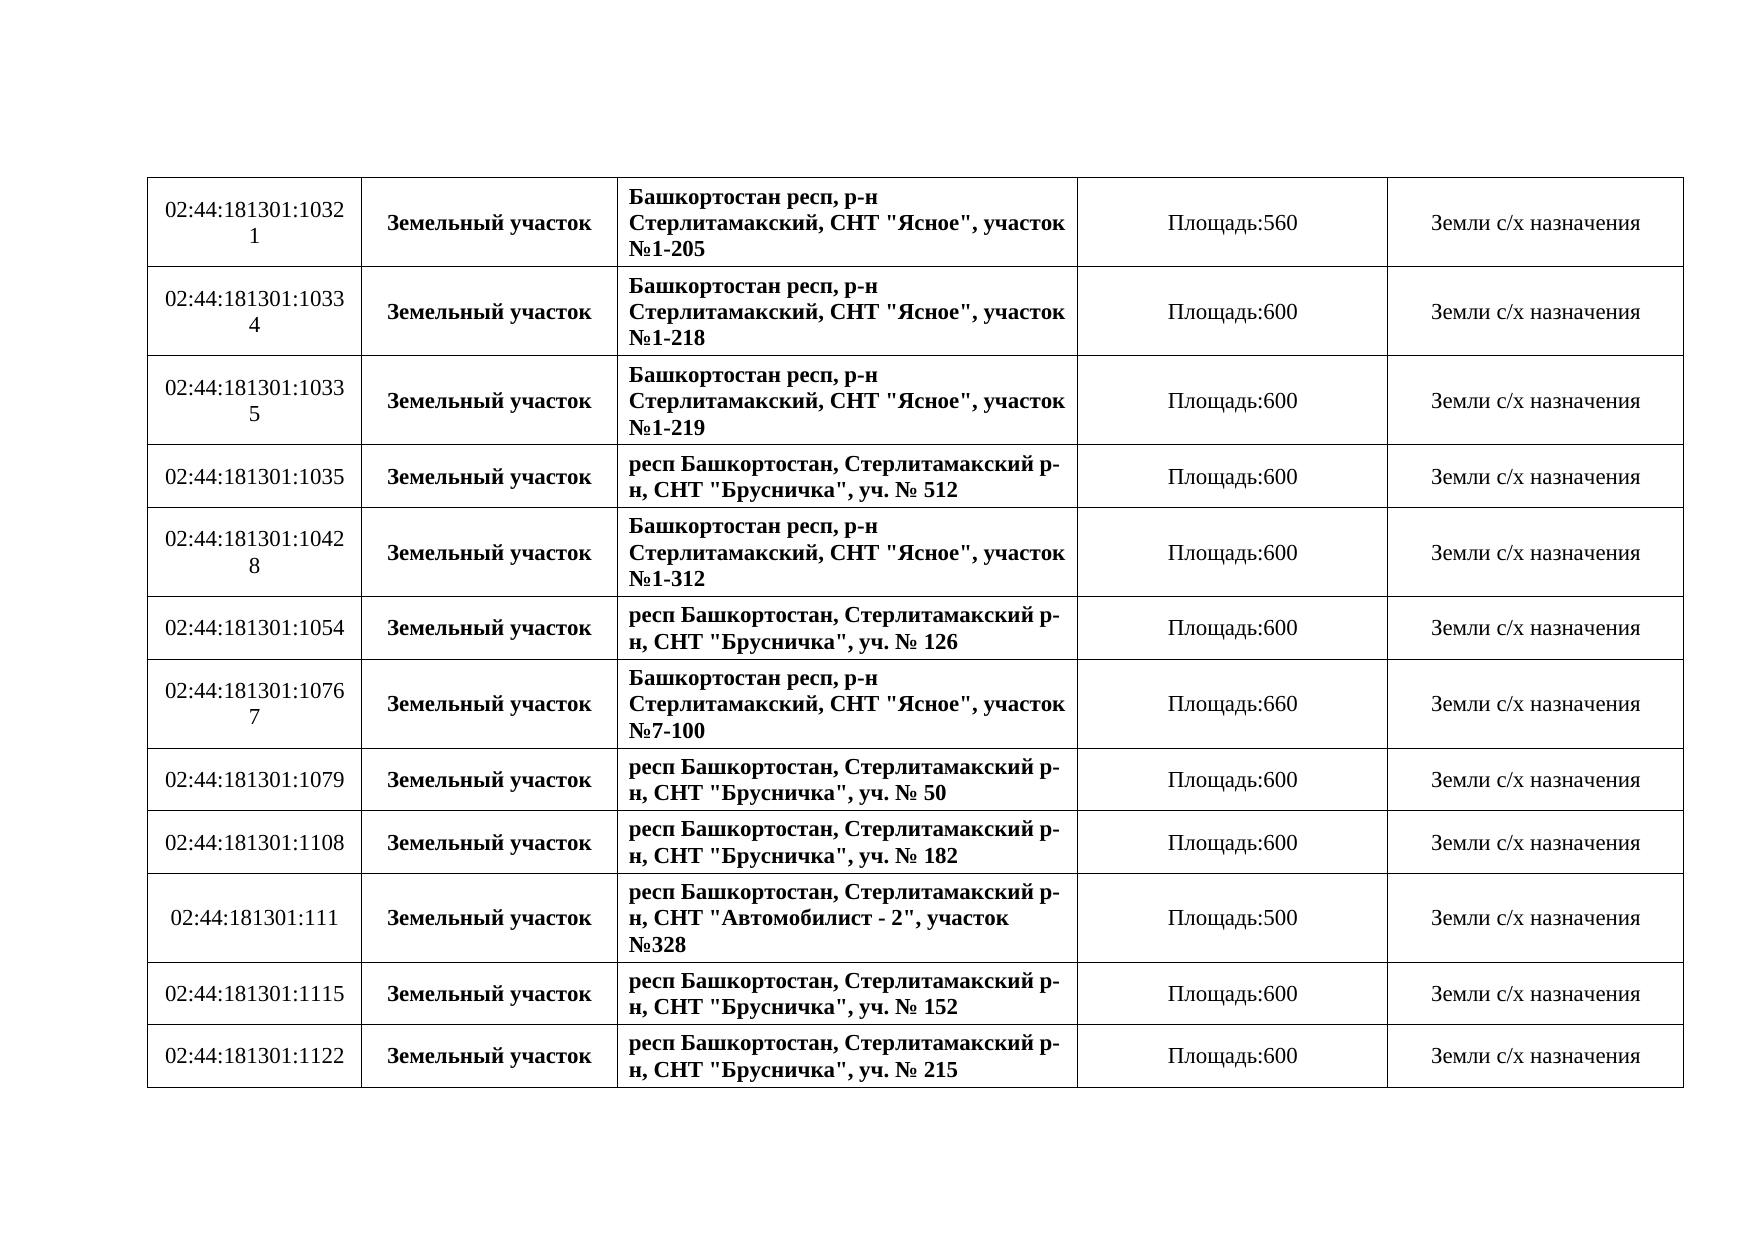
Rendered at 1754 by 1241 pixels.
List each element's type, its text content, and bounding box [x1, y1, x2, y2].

table_cell Площадь:600 [1078, 1025, 1387, 1087]
table_cell респ Башкортостан, Стерлитамакский р-н, СНТ "Брусничка", уч. № 512 [618, 445, 1077, 507]
table_cell Земельный участок [362, 749, 617, 810]
table_cell Площадь:560 [1078, 178, 1387, 266]
table_cell Башкортостан респ, р-н Стерлитамакский, СНТ "Ясное", участок №7-100 [618, 660, 1077, 747]
table_cell 02:44:181301:10767 [148, 660, 361, 747]
table_cell респ Башкортостан, Стерлитамакский р-н, СНТ "Брусничка", уч. № 152 [618, 963, 1077, 1024]
table_cell Земельный участок [362, 963, 617, 1024]
table_cell 02:44:181301:1079 [148, 749, 361, 810]
table_cell 02:44:181301:10321 [148, 178, 361, 266]
table_cell Башкортостан респ, р-н Стерлитамакский, СНТ "Ясное", участок №1-218 [618, 267, 1077, 355]
table_cell Башкортостан респ, р-н Стерлитамакский, СНТ "Ясное", участок №1-312 [618, 508, 1077, 596]
table_cell 02:44:181301:10428 [148, 508, 361, 596]
table_cell респ Башкортостан, Стерлитамакский р-н, СНТ "Автомобилист - 2", участок №328 [618, 874, 1077, 962]
table_cell респ Башкортостан, Стерлитамакский р-н, СНТ "Брусничка", уч. № 50 [618, 749, 1077, 810]
table_cell Площадь:500 [1078, 874, 1387, 962]
table_cell Площадь:600 [1078, 445, 1387, 507]
table_cell 02:44:181301:1115 [148, 963, 361, 1024]
table_cell Площадь:600 [1078, 963, 1387, 1024]
table_cell Площадь:600 [1078, 508, 1387, 596]
table_cell Площадь:600 [1078, 749, 1387, 810]
table_cell Площадь:600 [1078, 597, 1387, 658]
table_cell Земли с/х назначения [1388, 356, 1683, 444]
table_cell 02:44:181301:1035 [148, 445, 361, 507]
table_cell респ Башкортостан, Стерлитамакский р-н, СНТ "Брусничка", уч. № 182 [618, 811, 1077, 872]
table_cell Площадь:600 [1078, 356, 1387, 444]
table_cell респ Башкортостан, Стерлитамакский р-н, СНТ "Брусничка", уч. № 215 [618, 1025, 1077, 1087]
table_cell Земли с/х назначения [1388, 445, 1683, 507]
table_cell 02:44:181301:1054 [148, 597, 361, 658]
table_cell Земельный участок [362, 811, 617, 872]
table_cell Земли с/х назначения [1388, 874, 1683, 962]
table_cell Площадь:600 [1078, 811, 1387, 872]
table_cell Башкортостан респ, р-н Стерлитамакский, СНТ "Ясное", участок №1-219 [618, 356, 1077, 444]
table_cell Земельный участок [362, 267, 617, 355]
table_cell Земельный участок [362, 1025, 617, 1087]
table_cell 02:44:181301:111 [148, 874, 361, 962]
table_cell Земли с/х назначения [1388, 660, 1683, 747]
table_cell Земли с/х назначения [1388, 963, 1683, 1024]
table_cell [1388, 1025, 1683, 1087]
table_cell 02:44:181301:1122 [148, 1025, 361, 1087]
table_cell Земельный участок [362, 660, 617, 747]
table_cell 02:44:181301:10335 [148, 356, 361, 444]
table_cell Площадь:600 [1078, 267, 1387, 355]
table_cell Земельный участок [362, 356, 617, 444]
table_cell Земельный участок [362, 597, 617, 658]
table_cell респ Башкортостан, Стерлитамакский р-н, СНТ "Брусничка", уч. № 126 [618, 597, 1077, 658]
table_cell Земли с/х назначения [1388, 267, 1683, 355]
table_cell Площадь:660 [1078, 660, 1387, 747]
table_cell Земельный участок [362, 508, 617, 596]
table_cell Земельный участок [362, 874, 617, 962]
table_cell Земли с/х назначения [1388, 811, 1683, 872]
table_cell Башкортостан респ, р-н Стерлитамакский, СНТ "Ясное", участок №1-205 [618, 178, 1077, 266]
table_cell 02:44:181301:1108 [148, 811, 361, 872]
table_cell Земли с/х назначения [1388, 597, 1683, 658]
table_cell 02:44:181301:10334 [148, 267, 361, 355]
table_cell Земли с/х назначения [1388, 749, 1683, 810]
table_cell Земельный участок [362, 445, 617, 507]
table_cell Земли с/х назначения [1388, 508, 1683, 596]
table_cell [1388, 178, 1683, 266]
table_cell Земельный участок [362, 178, 617, 266]
